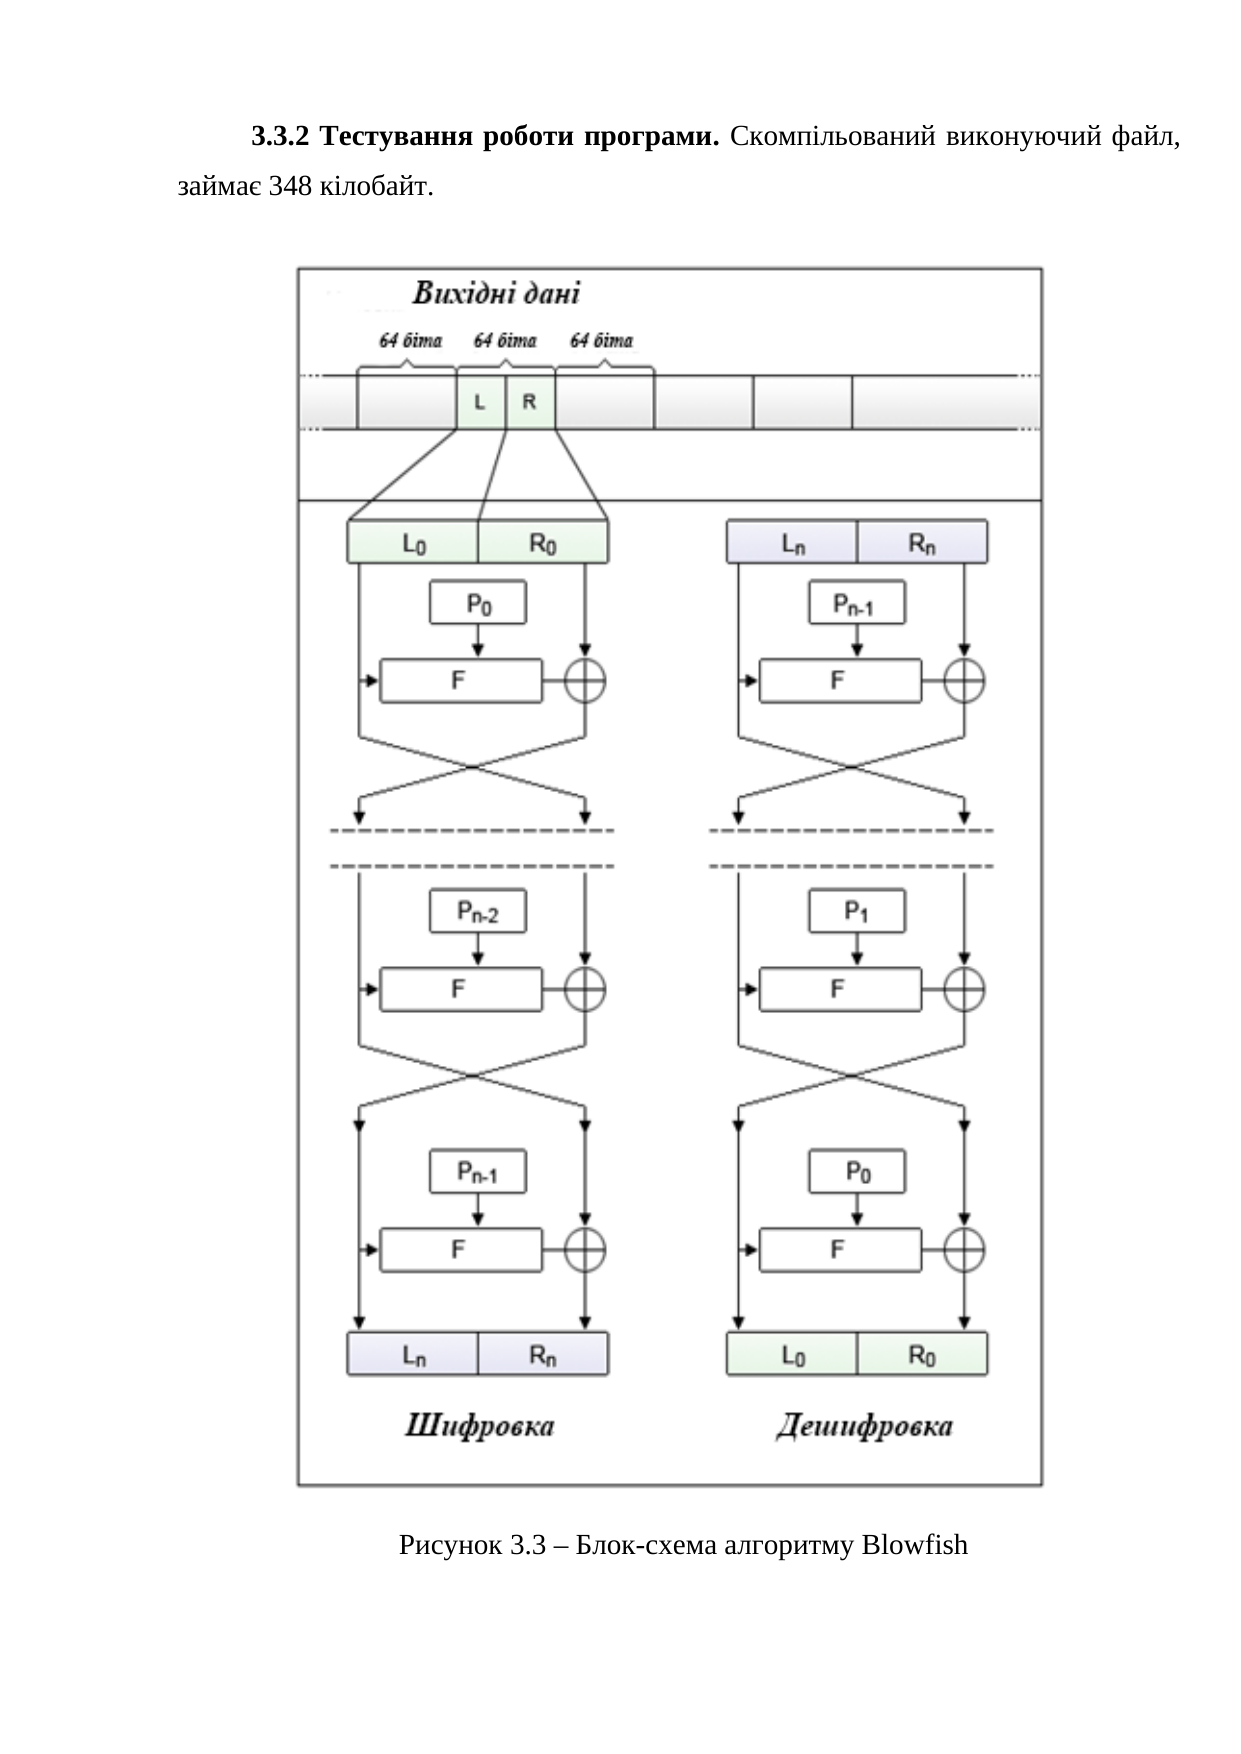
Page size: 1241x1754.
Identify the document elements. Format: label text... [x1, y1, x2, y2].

text Рисунок 3.3 – Блок-схема алгоритму Blowfish [325, 1527, 1181, 1560]
picture [283, 255, 1058, 1503]
text 3.3.2 Тестування роботи програми. Скомпільований виконуючий файл, займає 348 кілобайт. [177, 118, 1181, 202]
